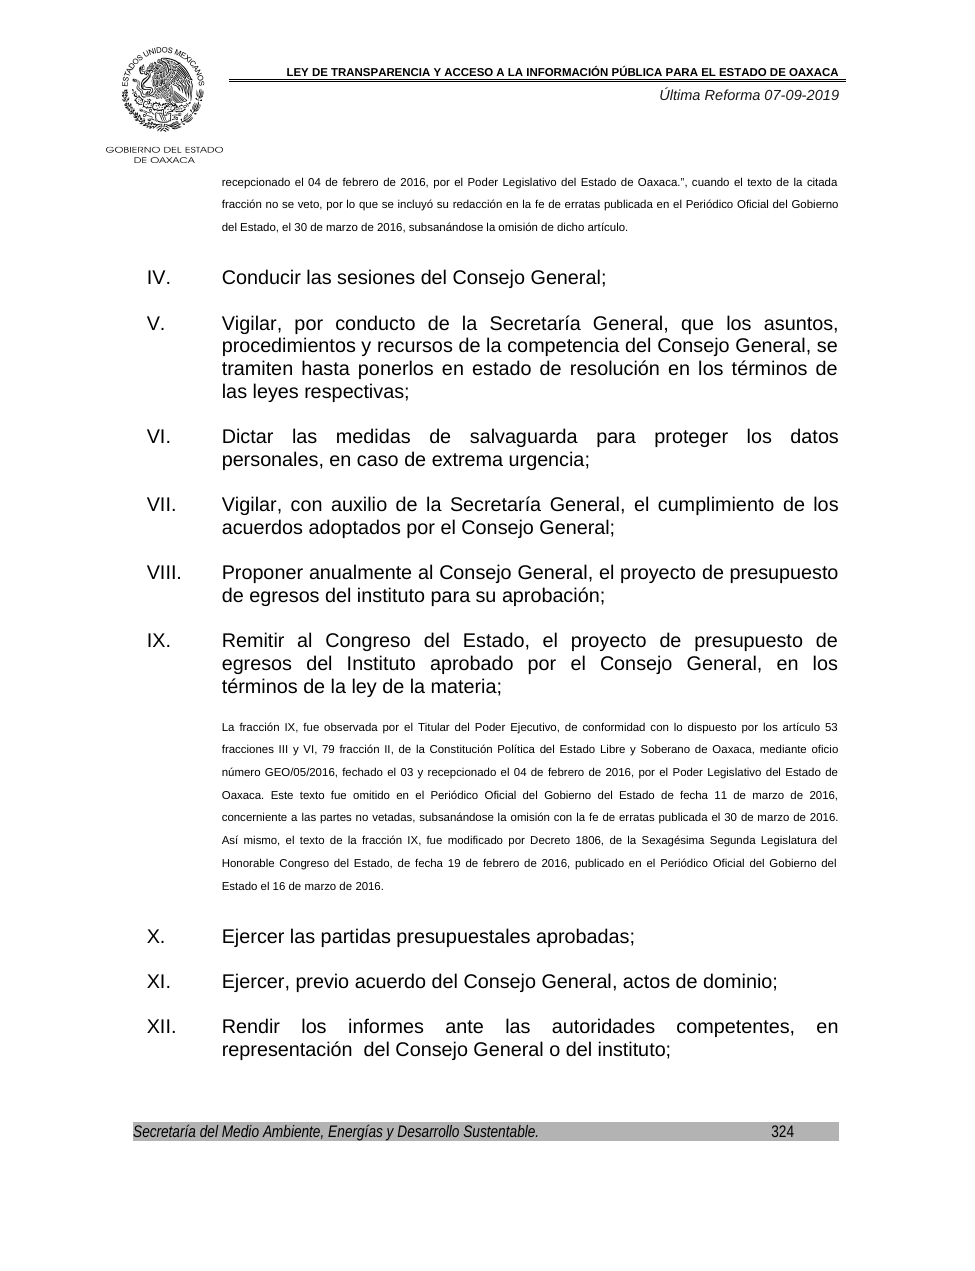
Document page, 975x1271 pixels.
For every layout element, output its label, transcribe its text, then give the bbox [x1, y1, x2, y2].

list Rendir los informes ante las autoridades competentes, en representación del Consejo General o del instituto; [147, 1015, 839, 1061]
text La fracción IX, fue observada por el Titular del Poder Ejecutivo, de conformidad con lo dispuesto por los artículo 53 fracciones III y VI, 79 fracción II, de la Constitución Política del Estado Libre y Soberano de Oaxaca, mediante oficio número GEO/05/2016, fechado el 03 y recepcionado el 04 de febrero de 2016, por el Poder Legislativo del Estado de Oaxaca. Este texto fue omitido en el Periódico Oficial del Gobierno del Estado de fecha 11 de marzo de 2016, concerniente a las partes no vetadas, subsanándose la omisión con la fe de erratas publicada el 30 de marzo de 2016. Así mismo, el texto de la fracción IX, fue modificado por Decreto 1806, de la Sexagésima Segunda Legislatura del Honorable Congreso del Estado, de fecha 19 de febrero de 2016, publicado en el Periódico Oficial del Gobierno del Estado el 16 de marzo de 2016. [222, 720, 839, 902]
list Vigilar, por conducto de la Secretaría General, que los asuntos, procedimientos y recursos de la competencia del Consejo General, se tramiten hasta ponerlos en estado de resolución en los términos de las leyes respectivas; [147, 311, 839, 402]
list Vigilar, con auxilio de la Secretaría General, el cumplimiento de los acuerdos adoptados por el Consejo General; [147, 493, 839, 538]
picture [103, 44, 226, 166]
list Remitir al Congreso del Estado, el proyecto de presupuesto de egresos del Instituto aprobado por el Consejo General, en los términos de la ley de la materia; [147, 629, 839, 697]
list Ejercer las partidas presupuestales aprobadas; [147, 924, 839, 947]
list Ejercer, previo acuerdo del Consejo General, actos de dominio; [147, 970, 839, 993]
list Dictar las medidas de salvaguarda para proteger los datos personales, en caso de extrema urgencia; [147, 425, 839, 470]
list Proponer anualmente al Consejo General, el proyecto de presupuesto de egresos del instituto para su aprobación; [147, 561, 839, 607]
list Conducir las sesiones del Consejo General; [147, 266, 839, 289]
